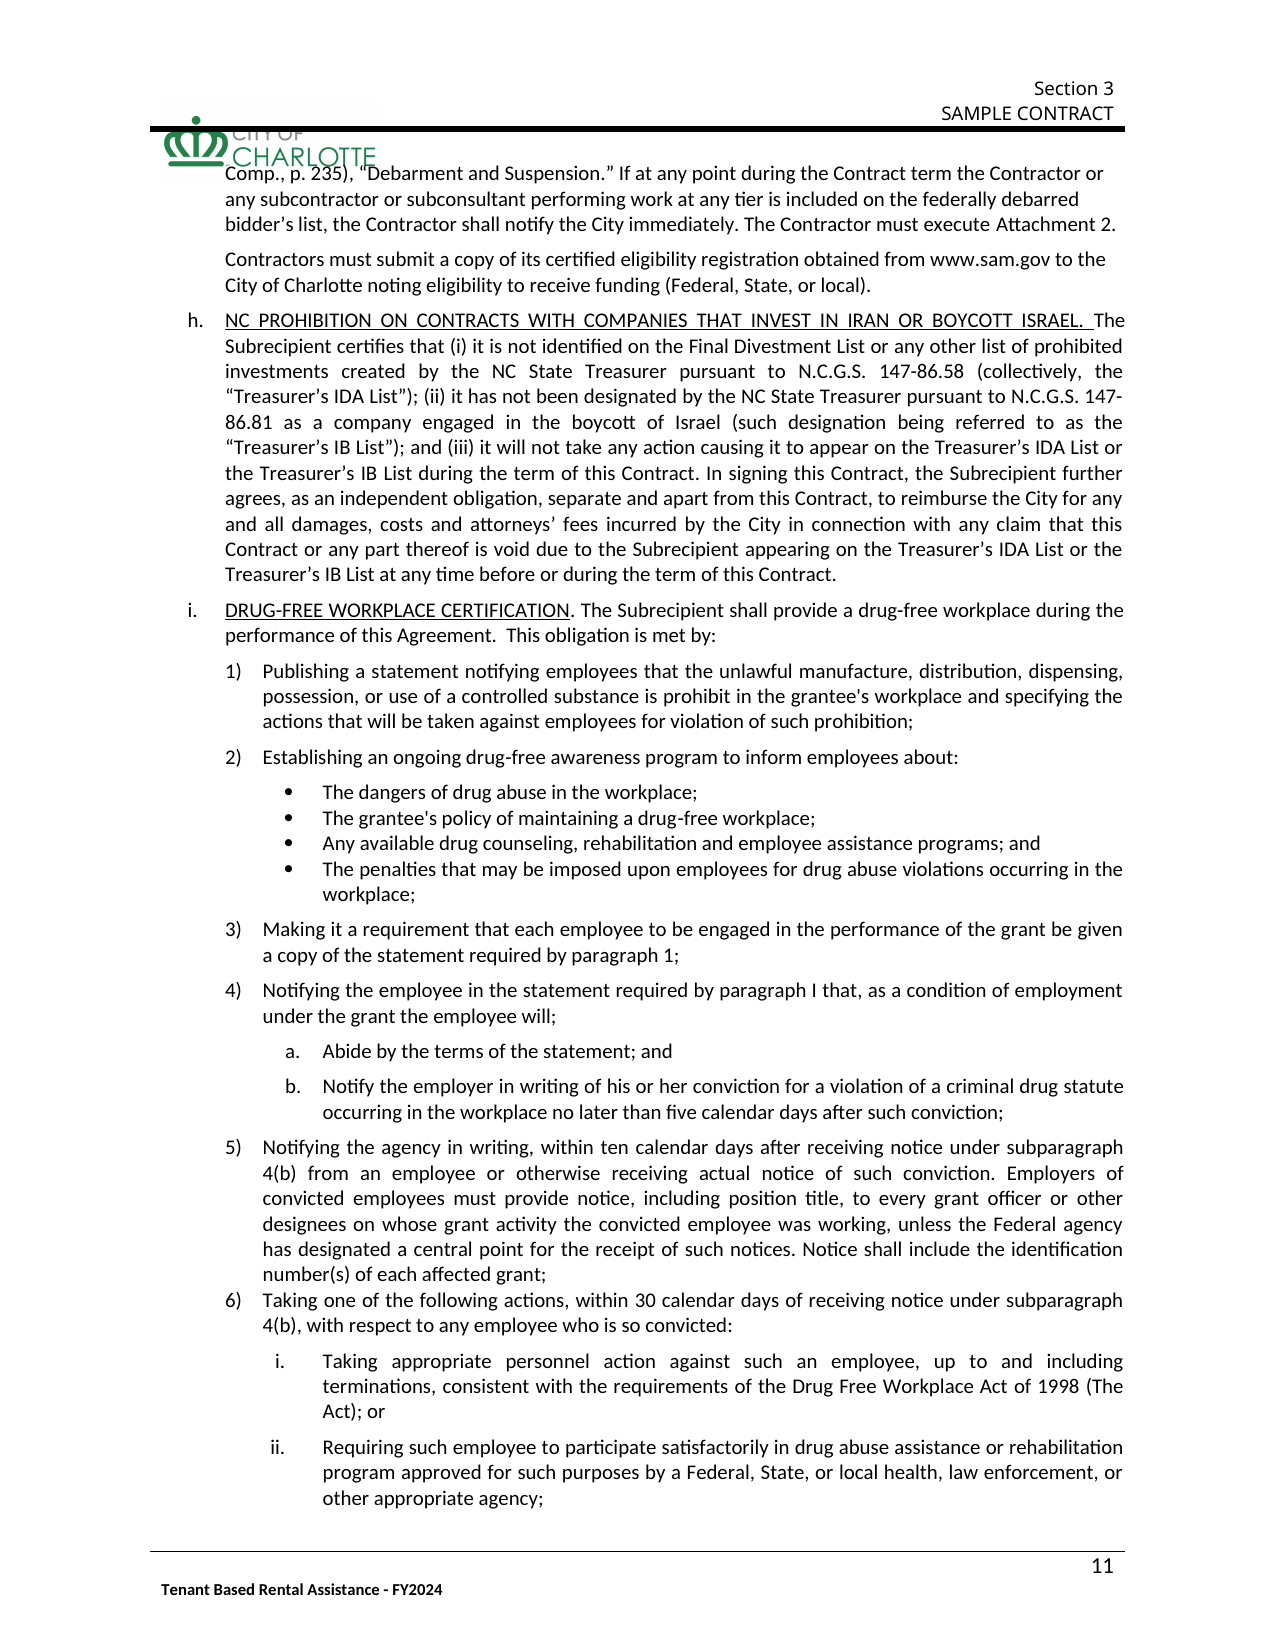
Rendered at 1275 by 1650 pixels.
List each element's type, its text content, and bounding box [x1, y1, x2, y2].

picture [157, 132, 382, 181]
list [187, 160, 1125, 237]
list Notifying the agency in writing, within ten calendar days after receiving notice under subparagraph 4(b) from an employee or otherwise receiving actual notice of such conviction. Employers of convicted employees must provide notice, including position title, to every grant officer or other designees on whose grant activity the convicted employee was working, unless the Federal agency has designated a central point for the receipt of such notices. Notice shall include the identification number(s) of each affected grant; [225, 1134, 1125, 1287]
list NC PROHIBITION ON CONTRACTS WITH COMPANIES THAT INVEST IN IRAN OR BOYCOTT ISRAEL. The Subrecipient certifies that (i) it is not identified on the Final Divestment List or any other list of prohibited investments created by the NC State Treasurer pursuant to N.C.G.S. 147-86.58 (collectively, the “Treasurer’s IDA List”); (ii) it has not been designated by the NC State Treasurer pursuant to N.C.G.S. 147-86.81 as a company engaged in the boycott of Israel (such designation being referred to as the “Treasurer’s IB List”); and (iii) it will not take any action causing it to appear on the Treasurer’s IDA List or the Treasurer’s IB List during the term of this Contract. In signing this Contract, the Subrecipient further agrees, as an independent obligation, separate and apart from this Contract, to reimburse the City for any and all damages, costs and attorneys’ fees incurred by the City in connection with any claim that this Contract or any part thereof is void due to the Subrecipient appearing on the Treasurer’s IDA List or the Treasurer’s IB List at any time before or during the term of this Contract. [187, 307, 1125, 587]
list Making it a requirement that each employee to be engaged in the performance of the grant be given a copy of the statement required by paragraph 1; [225, 917, 1125, 967]
list Any available drug counseling, rehabilitation and employee assistance programs; and [285, 830, 1125, 856]
list The penalties that may be imposed upon employees for drug abuse violations occurring in the workplace; [285, 856, 1125, 907]
list The dangers of drug abuse in the workplace; [285, 779, 1125, 805]
list Abide by the terms of the statement; and [285, 1038, 1125, 1064]
list Requiring such employee to participate satisfactorily in drug abuse assistance or rehabilitation program approved for such purposes by a Federal, State, or local health, law enforcement, or other appropriate agency; [285, 1434, 1125, 1510]
picture [157, 100, 382, 126]
list Publishing a statement notifying employees that the unlawful manufacture, distribution, dispensing, possession, or use of a controlled substance is prohibit in the grantee's workplace and specifying the actions that will be taken against employees for violation of such prohibition; [225, 658, 1125, 734]
list Taking one of the following actions, within 30 calendar days of receiving notice under subparagraph 4(b), with respect to any employee who is so convicted: [225, 1287, 1125, 1338]
list Contractors must submit a copy of its certified eligibility registration obtained from www.sam.gov to the City of Charlotte noting eligibility to receive funding (Federal, State, or local). [225, 247, 1125, 297]
list Notifying the employee in the statement required by paragraph I that, as a condition of employment under the grant the employee will; [225, 977, 1125, 1028]
list Establishing an ongoing drug-free awareness program to inform employees about: [225, 744, 1125, 769]
list Notify the employer in writing of his or her conviction for a violation of a criminal drug statute occurring in the workplace no later than five calendar days after such conviction; [285, 1074, 1125, 1124]
list The grantee's policy of maintaining a drug-free workplace; [285, 805, 1125, 830]
list Drug-free Workplace Certification. The Subrecipient shall provide a drug-free workplace during the performance of this Agreement. This obligation is met by: [187, 597, 1125, 648]
list Taking appropriate personnel action against such an employee, up to and including terminations, consistent with the requirements of the Drug Free Workplace Act of 1998 (The Act); or [285, 1348, 1125, 1424]
